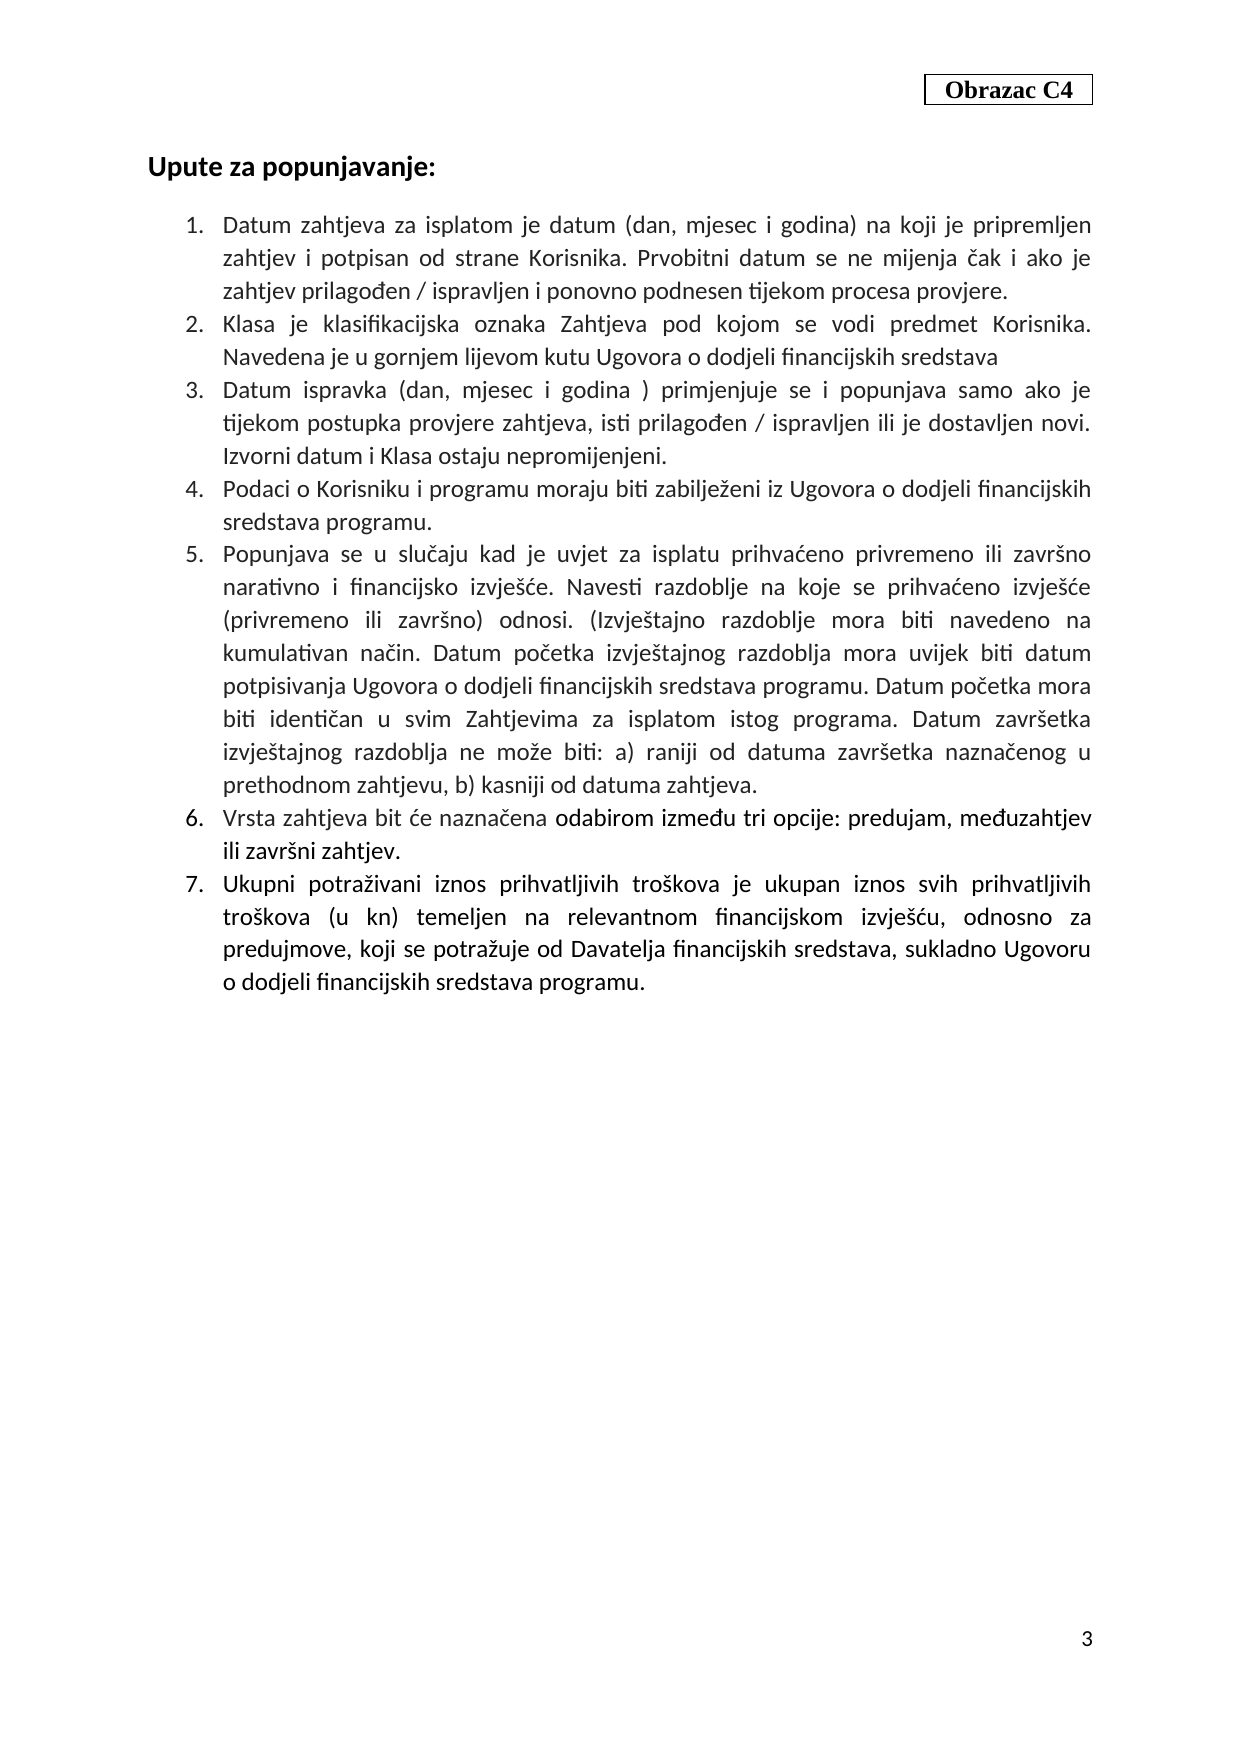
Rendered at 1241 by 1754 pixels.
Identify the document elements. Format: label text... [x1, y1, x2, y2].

list Datum ispravka (dan, mjesec i godina ) primjenjuje se i popunjava samo ako je tijekom postupka provjere zahtjeva, isti prilagođen / ispravljen ili je dostavljen novi. Izvorni datum i Klasa ostaju nepromijenjeni. [185, 374, 1093, 470]
list Klasa je klasifikacijska oznaka Zahtjeva pod kojom se vodi predmet Korisnika. Navedena je u gornjem lijevom kutu Ugovora o dodjeli financijskih sredstava [185, 308, 1093, 372]
list Popunjava se u slučaju kad je uvjet za isplatu prihvaćeno privremeno ili završno narativno i financijsko izvješće. Navesti razdoblje na koje se prihvaćeno izvješće (privremeno ili završno) odnosi. (Izvještajno razdoblje mora biti navedeno na kumulativan način. Datum početka izvještajnog razdoblja mora uvijek biti datum potpisivanja Ugovora o dodjeli financijskih sredstava programu. Datum početka mora biti identičan u svim Zahtjevima za isplatom istog programa. Datum završetka izvještajnog razdoblja ne može biti: a) raniji od datuma završetka naznačenog u prethodnom zahtjevu, b) kasniji od datuma zahtjeva. [185, 538, 1093, 799]
list Podaci o Korisniku i programu moraju biti zabilježeni iz Ugovora o dodjeli financijskih sredstava programu. [185, 473, 1093, 536]
list Ukupni potraživani iznos prihvatljivih troškova je ukupan iznos svih prihvatljivih troškova (u kn) temeljen na relevantnom financijskom izvješću, odnosno za predujmove, koji se potražuje od Davatelja financijskih sredstava, sukladno Ugovoru o dodjeli financijskih sredstava programu. [185, 868, 1093, 997]
list Datum zahtjeva za isplatom je datum (dan, mjesec i godina) na koji je pripremljen zahtjev i potpisan od strane Korisnika. Prvobitni datum se ne mijenja čak i ako je zahtjev prilagođen / ispravljen i ponovno podnesen tijekom procesa provjere. [185, 209, 1093, 306]
text Upute za popunjavanje: [148, 148, 1093, 183]
list Vrsta zahtjeva bit će naznačena odabirom između tri opcije: predujam, međuzahtjev ili završni zahtjev. [185, 802, 1093, 865]
